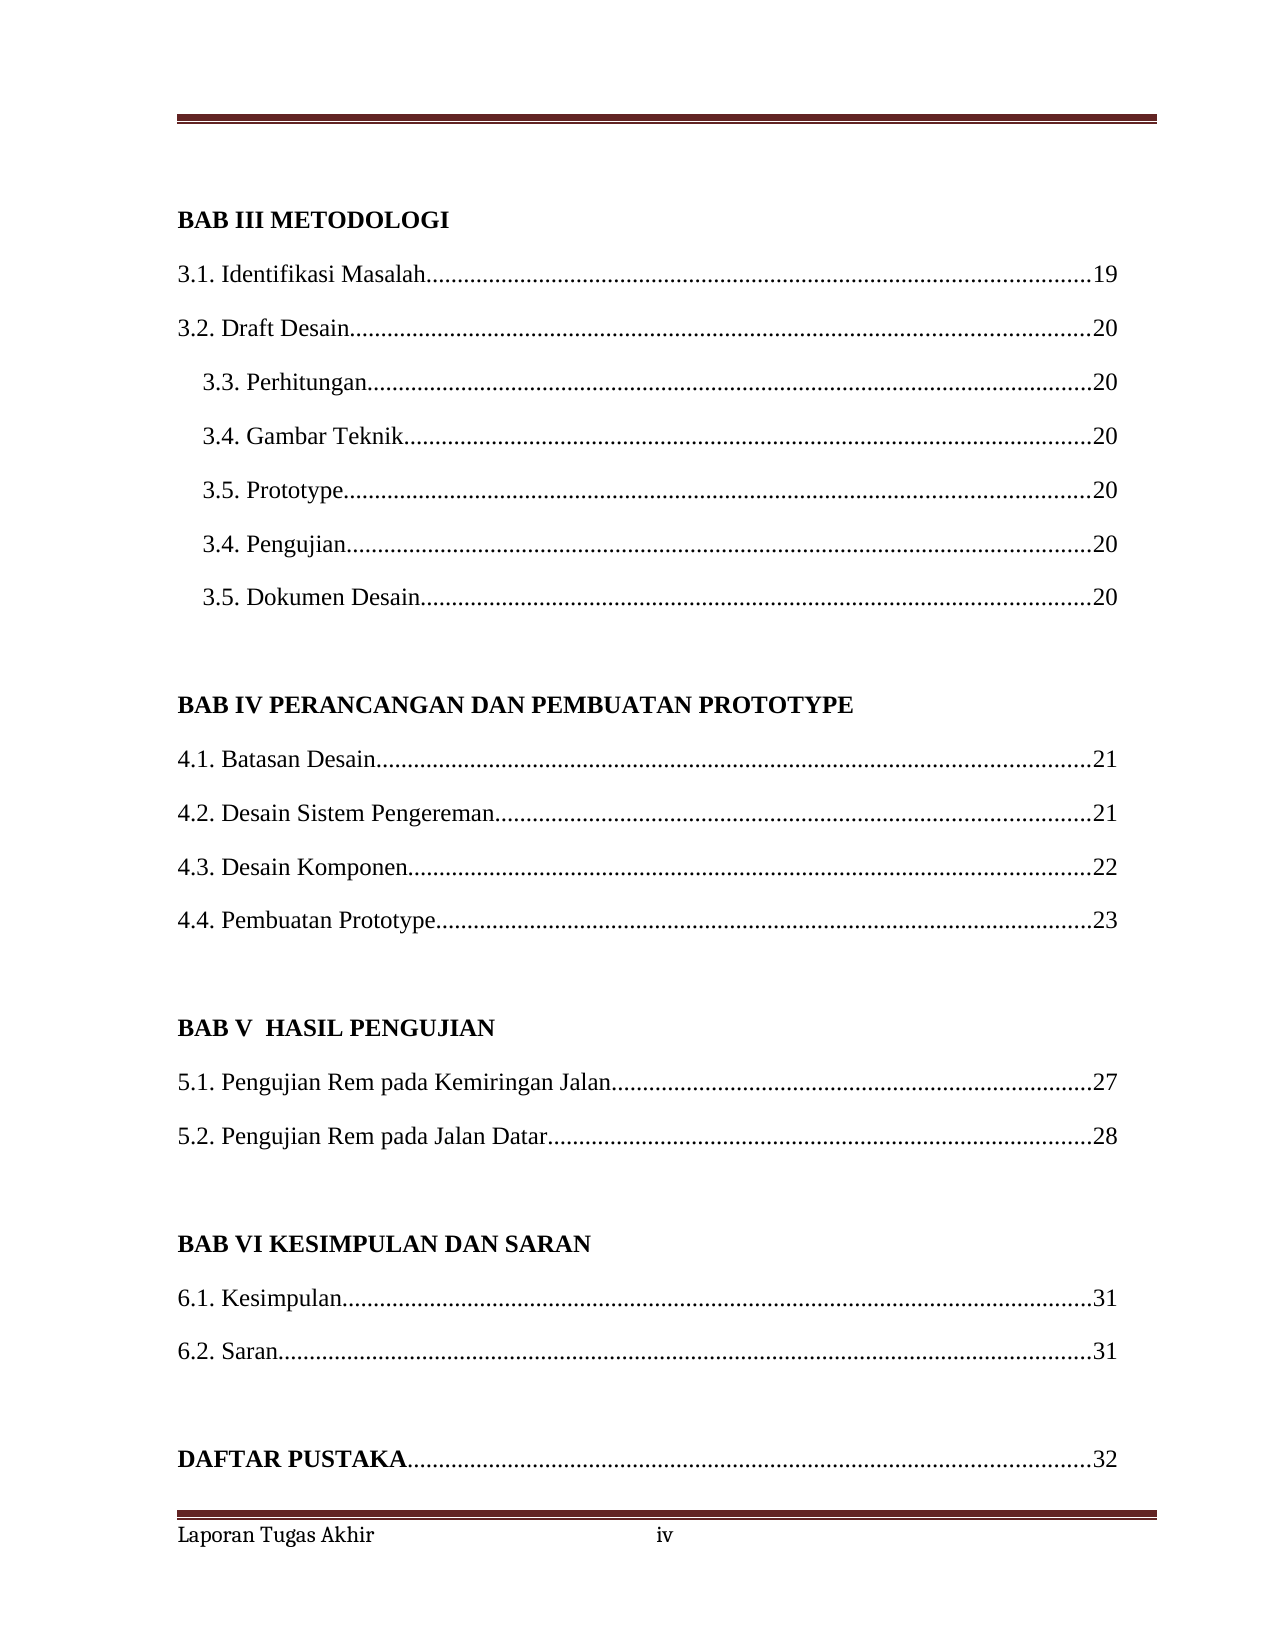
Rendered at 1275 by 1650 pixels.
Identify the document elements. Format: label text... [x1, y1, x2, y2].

text 3.5. Dokumen Desain 20 [177, 582, 1157, 611]
text 3.3. Perhitungan 20 [177, 367, 1157, 396]
text 3.4. Gambar Teknik 20 [177, 421, 1157, 450]
text BAB III METODOLOGI [177, 206, 1157, 234]
text BAB VI KESIMPULAN DAN SARAN [177, 1229, 1157, 1257]
text 3.1. Identifikasi Masalah 19 [177, 259, 1157, 288]
text 5.2. Pengujian Rem pada Jalan Datar 28 [177, 1121, 1157, 1150]
text 6.1. Kesimpulan 31 [177, 1283, 1157, 1311]
text DAFTAR PUSTAKA 32 [177, 1444, 1157, 1473]
text 4.2. Desain Sistem Pengereman 21 [177, 798, 1157, 827]
text 4.3. Desain Komponen 22 [177, 852, 1157, 881]
text 3.4. Pengujian 20 [177, 529, 1157, 557]
text 4.4. Pembuatan Prototype 23 [177, 906, 1157, 934]
text BAB V HASIL PENGUJIAN [177, 1013, 1157, 1042]
text 3.5. Prototype 20 [177, 475, 1157, 503]
text 5.1. Pengujian Rem pada Kemiringan Jalan 27 [177, 1067, 1157, 1096]
text 3.2. Draft Desain 20 [177, 313, 1157, 342]
text 6.2. Saran 31 [177, 1336, 1157, 1365]
text BAB IV PERANCANGAN DAN PEMBUATAN PROTOTYPE [177, 690, 1157, 719]
text 4.1. Batasan Desain 21 [177, 744, 1157, 773]
